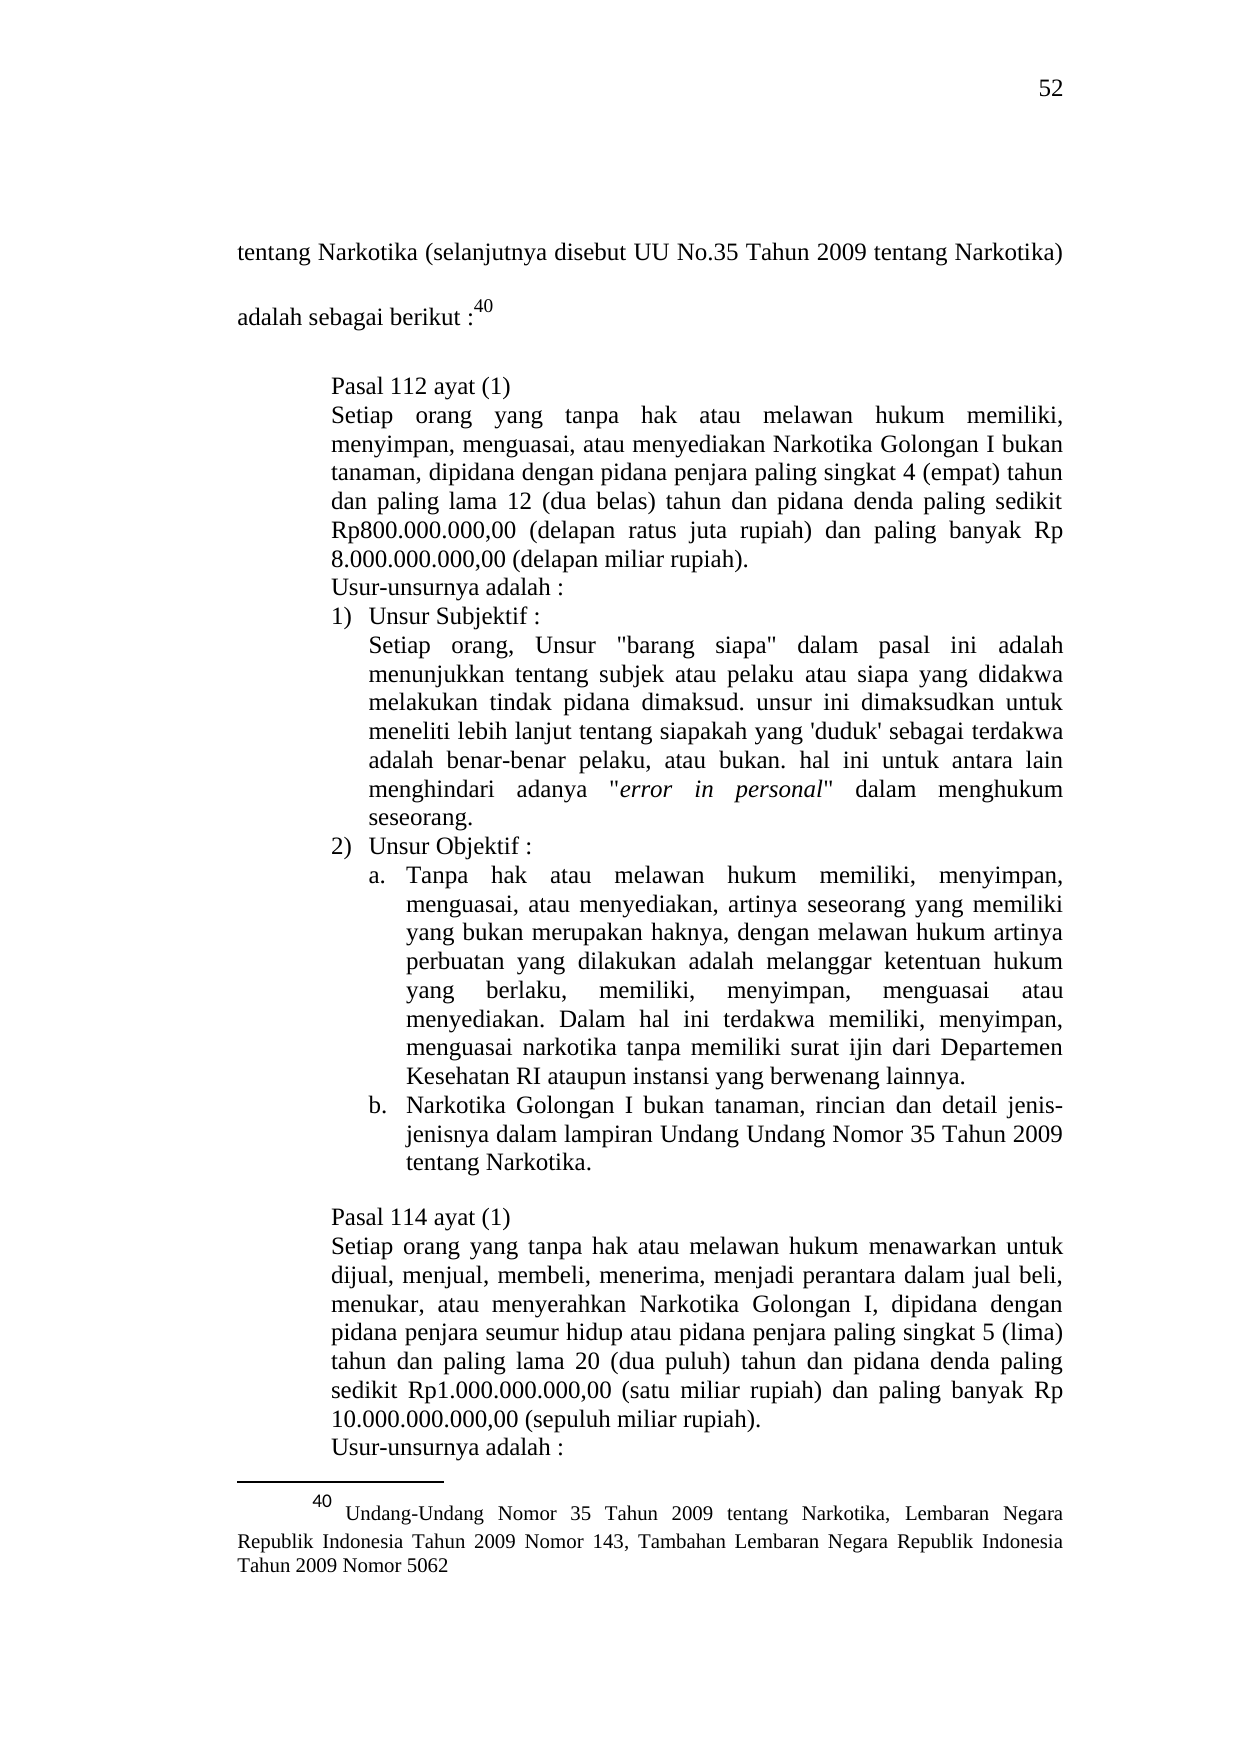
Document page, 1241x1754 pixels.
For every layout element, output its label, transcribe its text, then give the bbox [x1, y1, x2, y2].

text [237, 237, 1063, 333]
text Setiap orang yang tanpa hak atau melawan hukum memiliki, menyimpan, menguasai, atau menyediakan Narkotika Golongan I bukan tanaman, dipidana dengan pidana penjara paling singkat 4 (empat) tahun dan paling lama 12 (dua belas) tahun dan pidana denda paling sedikit Rp800.000.000,00 (delapan ratus juta rupiah) dan paling banyak Rp 8.000.000.000,00 (delapan miliar rupiah). [331, 400, 1063, 572]
text Pasal 114 ayat (1) [331, 1202, 1063, 1231]
list Narkotika Golongan I bukan tanaman, rincian dan detail jenis-jenisnya dalam lampiran Undang Undang Nomor 35 Tahun 2009 tentang Narkotika. [368, 1090, 1063, 1176]
list Setiap orang, Unsur "barang siapa" dalam pasal ini adalah menunjukkan tentang subjek atau pelaku atau siapa yang didakwa melakukan tindak pidana dimaksud. unsur ini dimaksudkan untuk meneliti lebih lanjut tentang siapakah yang 'duduk' sebagai terdakwa adalah benar-benar pelaku, atau bukan. hal ini untuk antara lain menghindari adanya "error in personal" dalam menghukum seseorang. [368, 630, 1063, 831]
text Setiap orang yang tanpa hak atau melawan hukum menawarkan untuk dijual, menjual, membeli, menerima, menjadi perantara dalam jual beli, menukar, atau menyerahkan Narkotika Golongan I, dipidana dengan pidana penjara seumur hidup atau pidana penjara paling singkat 5 (lima) tahun dan paling lama 20 (dua puluh) tahun dan pidana denda paling sedikit Rp1.000.000.000,00 (satu miliar rupiah) dan paling banyak Rp 10.000.000.000,00 (sepuluh miliar rupiah). [331, 1231, 1063, 1432]
text Usur-unsurnya adalah : [331, 1432, 1063, 1461]
text Pasal 112 ayat (1) [331, 371, 1063, 400]
list Unsur Subjektif : [331, 601, 1063, 630]
text Usur-unsurnya adalah : [331, 572, 1063, 601]
list Unsur Objektif : [331, 831, 1063, 860]
list Tanpa hak atau melawan hukum memiliki, menyimpan, menguasai, atau menyediakan, artinya seseorang yang memiliki yang bukan merupakan haknya, dengan melawan hukum artinya perbuatan yang dilakukan adalah melanggar ketentuan hukum yang berlaku, memiliki, menyimpan, menguasai atau menyediakan. Dalam hal ini terdakwa memiliki, menyimpan, menguasai narkotika tanpa memiliki surat ijin dari Departemen Kesehatan RI ataupun instansi yang berwenang lainnya. [368, 860, 1063, 1090]
